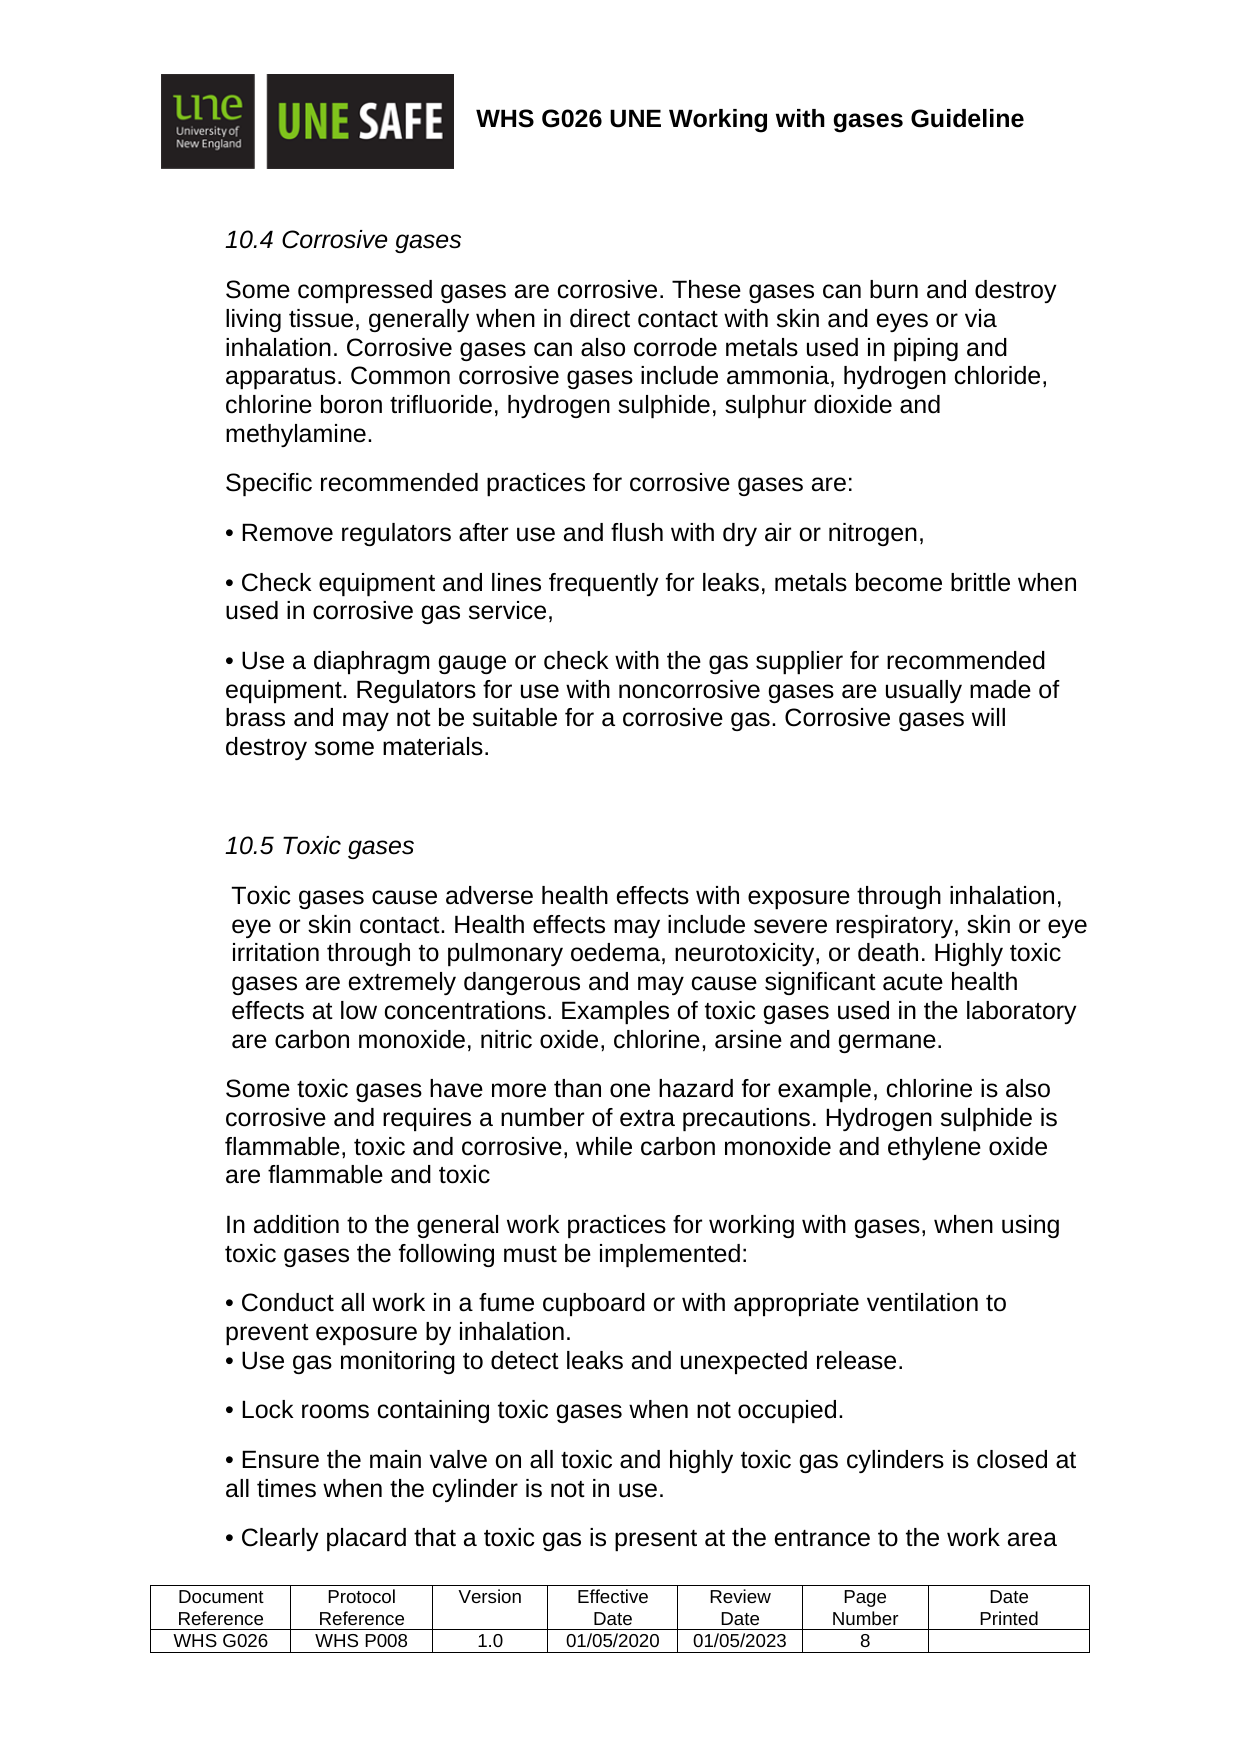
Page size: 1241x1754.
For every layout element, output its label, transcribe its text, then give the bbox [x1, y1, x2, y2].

list Corrosive gases [225, 225, 1090, 254]
text • Lock rooms containing toxic gases when not occupied. [225, 1395, 1090, 1424]
text • Ensure the main valve on all toxic and highly toxic gas cylinders is closed at all times when the cylinder is not in use. [225, 1445, 1090, 1502]
text • Check equipment and lines frequently for leaks, metals become brittle when used in corrosive gas service, [225, 567, 1090, 625]
text Some toxic gases have more than one hazard for example, chlorine is also corrosive and requires a number of extra precautions. Hydrogen sulphide is flammable, toxic and corrosive, while carbon monoxide and ethylene oxide are flammable and toxic [225, 1074, 1090, 1189]
text In addition to the general work practices for working with gases, when using toxic gases the following must be implemented: [225, 1210, 1090, 1267]
picture [161, 74, 454, 169]
text • Use a diaphragm gauge or check with the gas supplier for recommended equipment. Regulators for use with noncorrosive gases are usually made of brass and may not be suitable for a corrosive gas. Corrosive gases will destroy some materials. [225, 646, 1090, 761]
text Some compressed gases are corrosive. These gases can burn and destroy living tissue, generally when in direct contact with skin and eyes or via inhalation. Corrosive gases can also corrode metals used in piping and apparatus. Common corrosive gases include ammonia, hydrogen chloride, chlorine boron trifluoride, hydrogen sulphide, sulphur dioxide and methylamine. [225, 275, 1090, 447]
text • Remove regulators after use and flush with dry air or nitrogen, [225, 518, 1090, 547]
text • Use gas monitoring to detect leaks and unexpected release. [225, 1346, 1090, 1374]
text • Clearly placard that a toxic gas is present at the entrance to the work area [225, 1523, 1090, 1552]
list Toxic gases [225, 831, 1090, 860]
text Toxic gases cause adverse health effects with exposure through inhalation, eye or skin contact. Health effects may include severe respiratory, skin or eye irritation through to pulmonary oedema, neurotoxicity, or death. Highly toxic gases are extremely dangerous and may cause significant acute health effects at low concentrations. Examples of toxic gases used in the laboratory are carbon monoxide, nitric oxide, chlorine, arsine and germane. [231, 881, 1090, 1053]
text • Conduct all work in a fume cupboard or with appropriate ventilation to prevent exposure by inhalation. [225, 1288, 1090, 1346]
text Specific recommended practices for corrosive gases are: [225, 468, 1090, 497]
